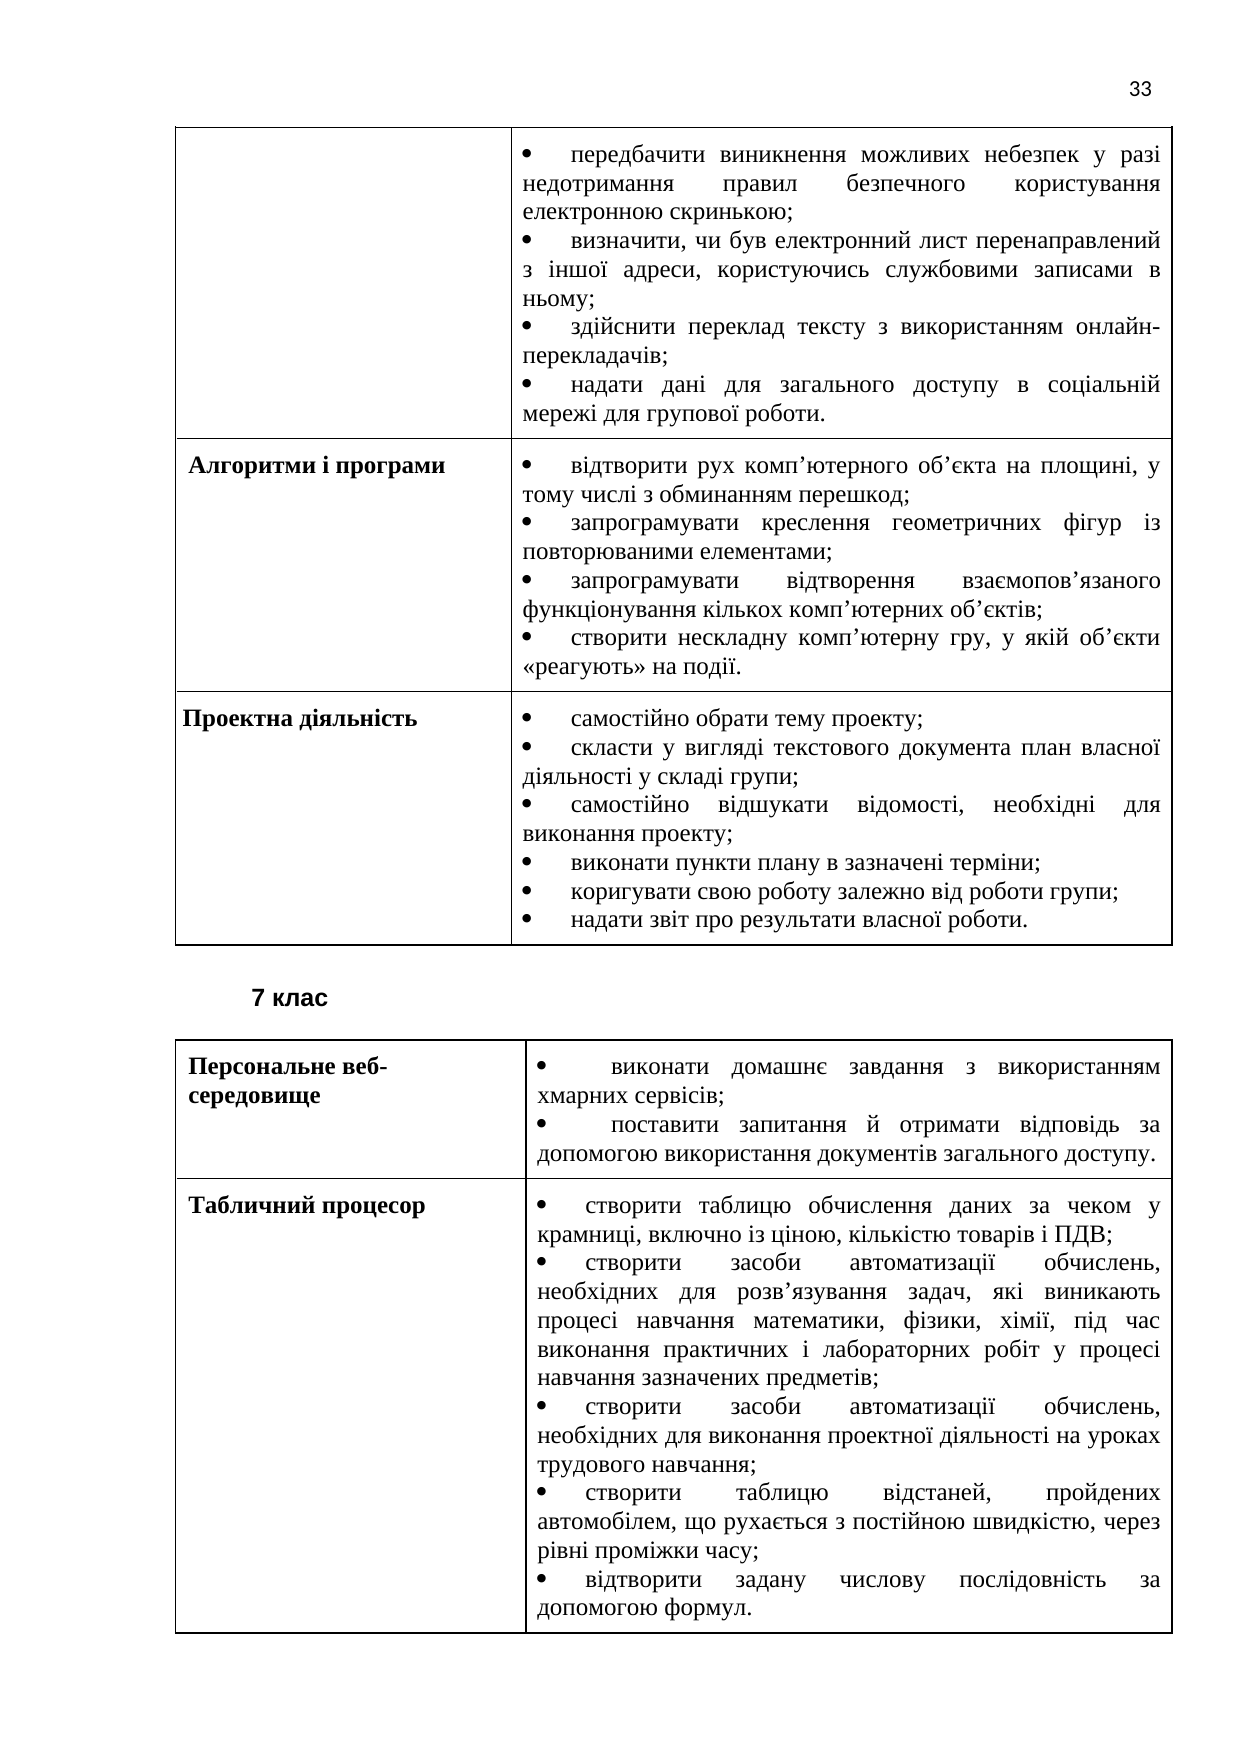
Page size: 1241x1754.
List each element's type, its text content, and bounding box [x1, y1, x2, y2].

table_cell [176, 128, 511, 437]
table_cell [512, 128, 1171, 437]
table_cell Проектна діяльність [176, 692, 511, 944]
subtitle 7 клас [251, 983, 1152, 1012]
table_cell створити таблицю обчислення даних за чеком у крамниці, включно із ціною, кількістю товарів і ПДВ; створити засоби автоматизації обчислень, необхідних для розв’язування задач, які виникають процесі навчання математики, фізики, хімії, під час виконання практичних і лабораторних робіт у процесі навчання зазначених предметів; створити засоби автоматизації обчислень, необхідних для виконання проектної діяльності на уроках трудового навчання; створити таблицю відстаней, пройдених автомобілем, що рухається з постійною швидкістю, через рівні проміжки часу; відтворити задану числову послідовність за допомогою формул. [527, 1179, 1171, 1632]
table_cell самостійно обрати тему проекту; скласти у вигляді текстового документа план власної діяльності у складі групи; самостійно відшукати відомості, необхідні для виконання проекту; виконати пункти плану в зазначені терміни; коригувати свою роботу залежно від роботи групи; надати звіт про результати власної роботи. [512, 692, 1171, 944]
table_header Персональне веб-середовище [176, 1041, 525, 1177]
table_header виконати домашнє завдання з використанням хмарних сервісів; поставити запитання й отримати відповідь за допомогою використання документів загального доступу. [527, 1041, 1171, 1177]
table_cell відтворити рух комп’ютерного об’єкта на площині, у тому числі з обминанням перешкод; запрограмувати креслення геометричних фігур із повторюваними елементами; запрограмувати відтворення взаємопов’язаного функціонування кількох комп’ютерних об’єктів; створити нескладну комп’ютерну гру, у якій об’єкти «реагують» на події. [512, 439, 1171, 691]
table_cell Табличний процесор [176, 1179, 525, 1632]
table_cell Алгоритми і програми [176, 439, 511, 691]
